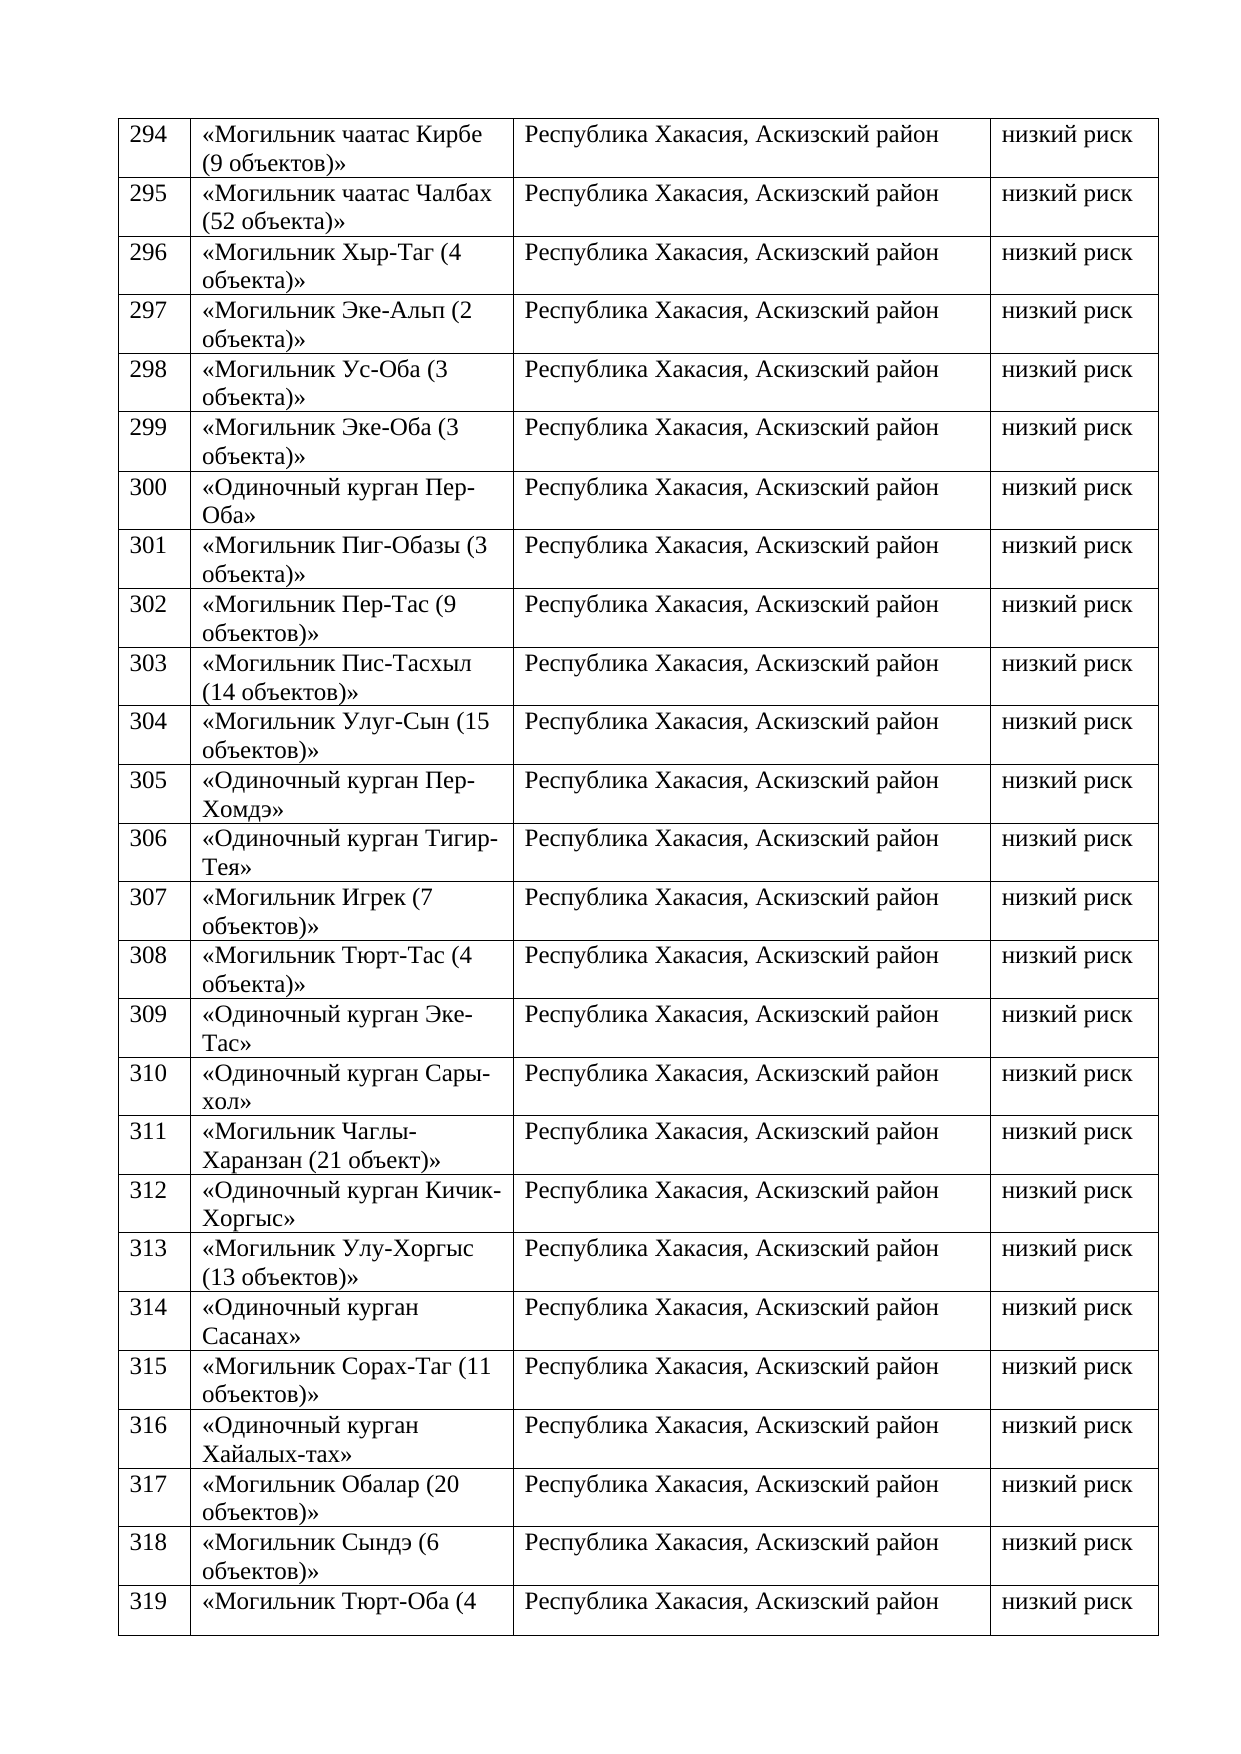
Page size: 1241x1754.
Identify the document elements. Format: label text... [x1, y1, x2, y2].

table_cell 309 [119, 999, 190, 1057]
table_cell низкий риск [991, 119, 1158, 177]
table_cell низкий риск [991, 1058, 1158, 1115]
table_cell Республика Хакасия, Аскизский район [514, 589, 990, 647]
table_cell низкий риск [991, 882, 1158, 939]
table_cell Республика Хакасия, Аскизский район [514, 354, 990, 411]
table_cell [514, 119, 990, 177]
table_cell низкий риск [991, 1469, 1158, 1526]
table_cell «Могильник Улуг-Сын (15 объектов)» [191, 706, 513, 764]
table_cell низкий риск [991, 1351, 1158, 1409]
table_cell «Могильник Игрек (7 объектов)» [191, 882, 513, 939]
table_cell 319 [119, 1586, 190, 1635]
table_cell низкий риск [991, 1175, 1158, 1232]
table_cell низкий риск [991, 1292, 1158, 1350]
table_cell Республика Хакасия, Аскизский район [514, 882, 990, 939]
table_cell Республика Хакасия, Аскизский район [514, 530, 990, 588]
table_cell 302 [119, 589, 190, 647]
table_cell Республика Хакасия, Аскизский район [514, 1116, 990, 1174]
table_cell 303 [119, 648, 190, 705]
table_cell Республика Хакасия, Аскизский район [514, 1351, 990, 1409]
table_cell «Одиночный курган Эке-Тас» [191, 999, 513, 1057]
table_cell Республика Хакасия, Аскизский район [514, 1292, 990, 1350]
table_cell 314 [119, 1292, 190, 1350]
table_cell Республика Хакасия, Аскизский район [514, 295, 990, 353]
table_cell низкий риск [991, 295, 1158, 353]
table_cell 299 [119, 412, 190, 471]
table_cell «Одиночный курган Хайалых-тах» [191, 1410, 513, 1468]
table_cell низкий риск [991, 1410, 1158, 1468]
table_cell низкий риск [991, 589, 1158, 647]
table_cell Республика Хакасия, Аскизский район [514, 1410, 990, 1468]
table_cell 311 [119, 1116, 190, 1174]
table_cell «Могильник Пиг-Обазы (3 объекта)» [191, 530, 513, 588]
table_cell 304 [119, 706, 190, 764]
table_cell «Могильник Улу-Хоргыс (13 объектов)» [191, 1233, 513, 1291]
table_cell 317 [119, 1469, 190, 1526]
table_cell 305 [119, 765, 190, 822]
table_cell низкий риск [991, 824, 1158, 881]
table_cell низкий риск [991, 237, 1158, 294]
table_cell «Одиночный курган Тигир-Тея» [191, 824, 513, 881]
table_cell 295 [119, 178, 190, 236]
table_cell «Могильник Пер-Тас (9 объектов)» [191, 589, 513, 647]
table_cell «Могильник Сындэ (6 объектов)» [191, 1527, 513, 1585]
table_cell «Могильник Пис-Тасхыл (14 объектов)» [191, 648, 513, 705]
table_cell Республика Хакасия, Аскизский район [514, 1175, 990, 1232]
table_cell «Одиночный курган Пер-Хомдэ» [191, 765, 513, 822]
table_cell 296 [119, 237, 190, 294]
table_cell Республика Хакасия, Аскизский район [514, 1233, 990, 1291]
table_cell «Одиночный курган Пер-Оба» [191, 472, 513, 529]
table_cell 313 [119, 1233, 190, 1291]
table_cell низкий риск [991, 941, 1158, 998]
table_cell «Могильник Тюрт-Тас (4 объекта)» [191, 941, 513, 998]
table_cell низкий риск [991, 999, 1158, 1057]
table_cell «Могильник Ус-Оба (3 объекта)» [191, 354, 513, 411]
table_cell низкий риск [991, 706, 1158, 764]
table_cell Республика Хакасия, Аскизский район [514, 472, 990, 529]
table_cell 301 [119, 530, 190, 588]
table_cell низкий риск [991, 1586, 1158, 1635]
table_cell 308 [119, 941, 190, 998]
table_cell низкий риск [991, 1527, 1158, 1585]
table_cell Республика Хакасия, Аскизский район [514, 765, 990, 822]
table_cell 312 [119, 1175, 190, 1232]
table_cell 307 [119, 882, 190, 939]
table_cell низкий риск [991, 765, 1158, 822]
table_cell Республика Хакасия, Аскизский район [514, 999, 990, 1057]
table_cell низкий риск [991, 178, 1158, 236]
table_cell «Одиночный курган Кичик-Хоргыс» [191, 1175, 513, 1232]
table_cell Республика Хакасия, Аскизский район [514, 178, 990, 236]
table_cell «Могильник Чаглы-Харанзан (21 объект)» [191, 1116, 513, 1174]
table_cell 306 [119, 824, 190, 881]
table_cell низкий риск [991, 1233, 1158, 1291]
table_cell 300 [119, 472, 190, 529]
table_cell Республика Хакасия, Аскизский район [514, 648, 990, 705]
table_cell 315 [119, 1351, 190, 1409]
table_cell Республика Хакасия, Аскизский район [514, 824, 990, 881]
table_cell «Могильник Эке-Оба (3 объекта)» [191, 412, 513, 471]
table_cell «Могильник чаатас Чалбах (52 объекта)» [191, 178, 513, 236]
table_cell 297 [119, 295, 190, 353]
table_cell «Могильник чаатас Кирбе (9 объектов)» [191, 119, 513, 177]
table_cell Республика Хакасия, Аскизский район [514, 1058, 990, 1115]
table_cell «Одиночный курган Сасанах» [191, 1292, 513, 1350]
table_cell Республика Хакасия, Аскизский район [514, 412, 990, 471]
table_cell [514, 1586, 990, 1635]
table_cell «Могильник Сорах-Таг (11 объектов)» [191, 1351, 513, 1409]
table_cell Республика Хакасия, Аскизский район [514, 706, 990, 764]
table_cell низкий риск [991, 412, 1158, 471]
table_cell Республика Хакасия, Аскизский район [514, 1527, 990, 1585]
table_cell 298 [119, 354, 190, 411]
table_cell низкий риск [991, 648, 1158, 705]
table_cell «Одиночный курган Сары-хол» [191, 1058, 513, 1115]
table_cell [191, 1586, 513, 1635]
table_cell низкий риск [991, 354, 1158, 411]
table_cell 310 [119, 1058, 190, 1115]
table_cell 294 [119, 119, 190, 177]
table_cell Республика Хакасия, Аскизский район [514, 237, 990, 294]
table_cell «Могильник Хыр-Таг (4 объекта)» [191, 237, 513, 294]
table_cell низкий риск [991, 530, 1158, 588]
table_cell «Могильник Обалар (20 объектов)» [191, 1469, 513, 1526]
table_cell 318 [119, 1527, 190, 1585]
table_cell низкий риск [991, 1116, 1158, 1174]
table_cell низкий риск [991, 472, 1158, 529]
table_cell «Могильник Эке-Альп (2 объекта)» [191, 295, 513, 353]
table_cell 316 [119, 1410, 190, 1468]
table_cell Республика Хакасия, Аскизский район [514, 941, 990, 998]
table_cell Республика Хакасия, Аскизский район [514, 1469, 990, 1526]
